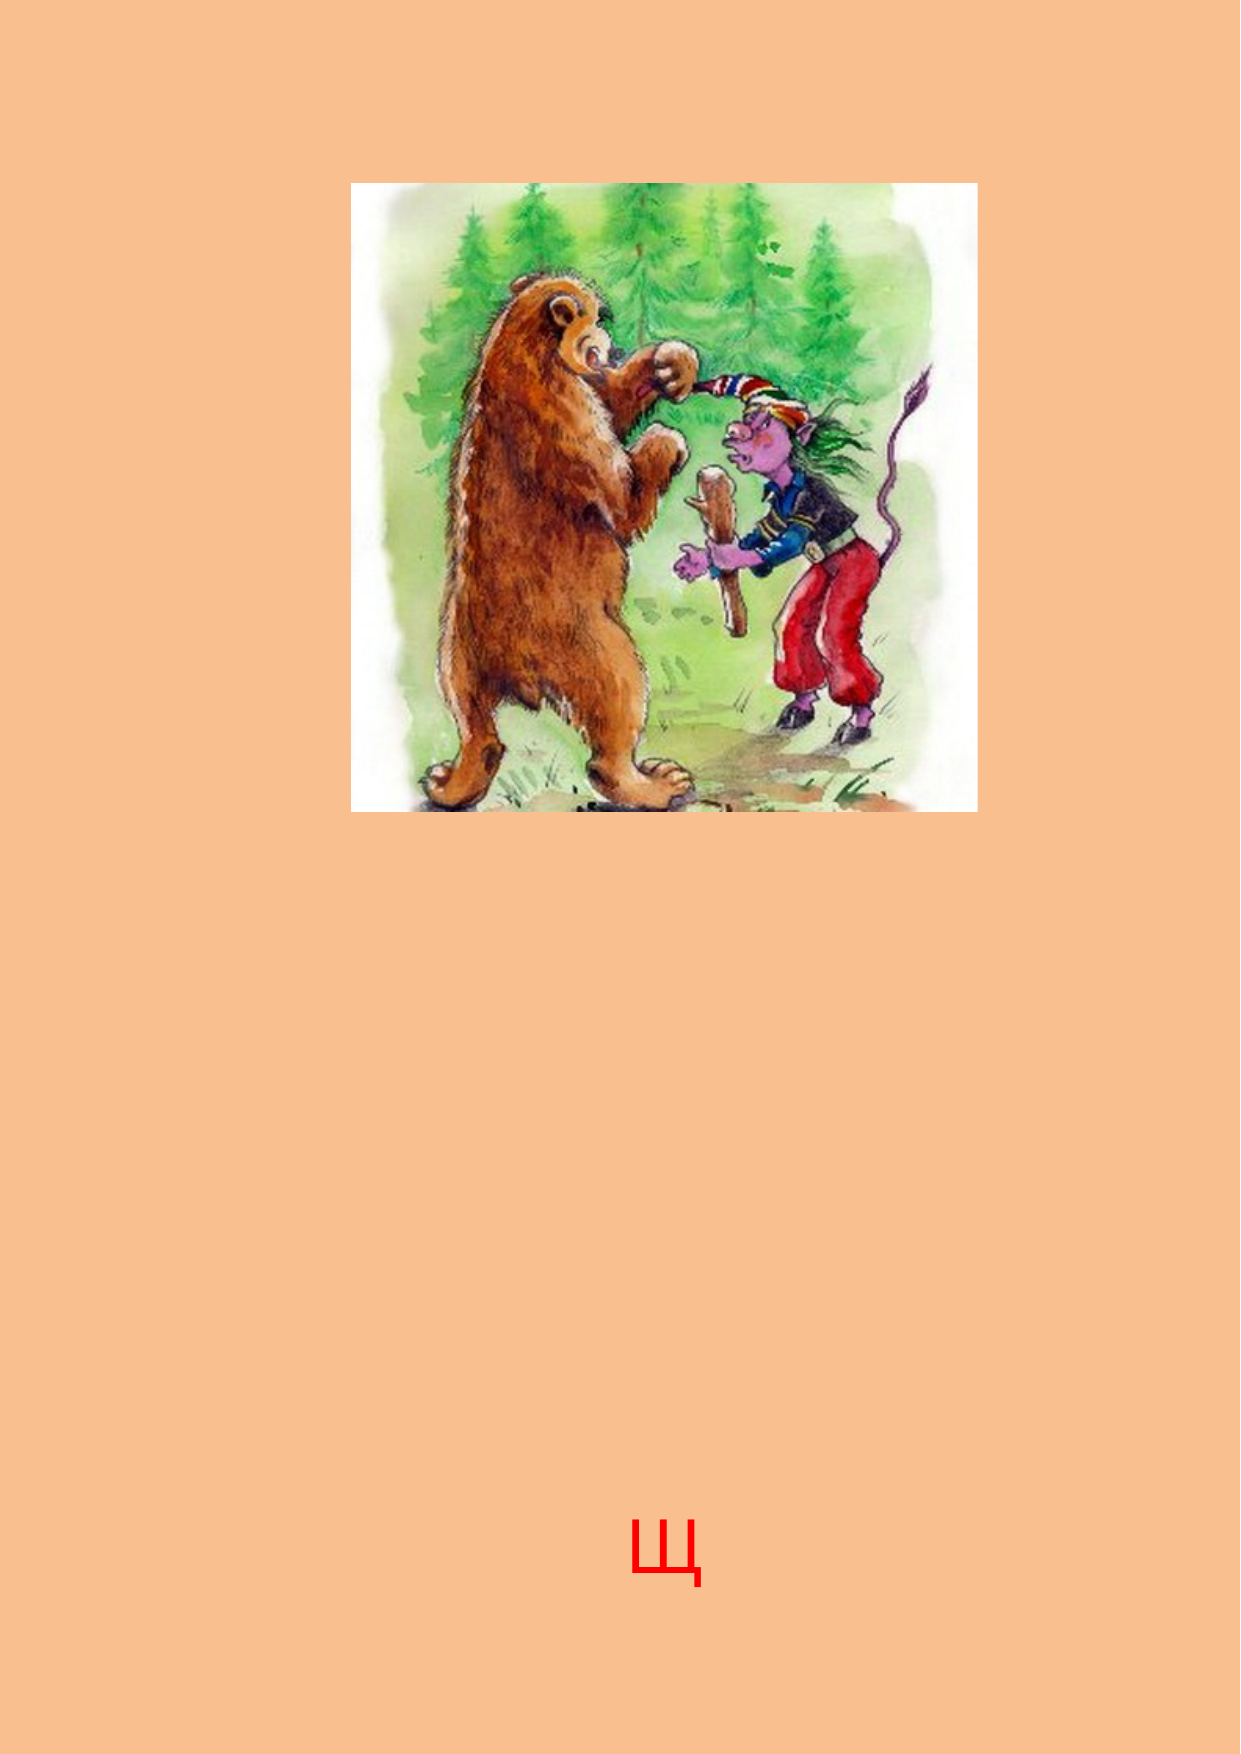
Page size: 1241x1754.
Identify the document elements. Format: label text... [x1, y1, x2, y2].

picture [351, 183, 978, 812]
text Щ [177, 1494, 1152, 1596]
